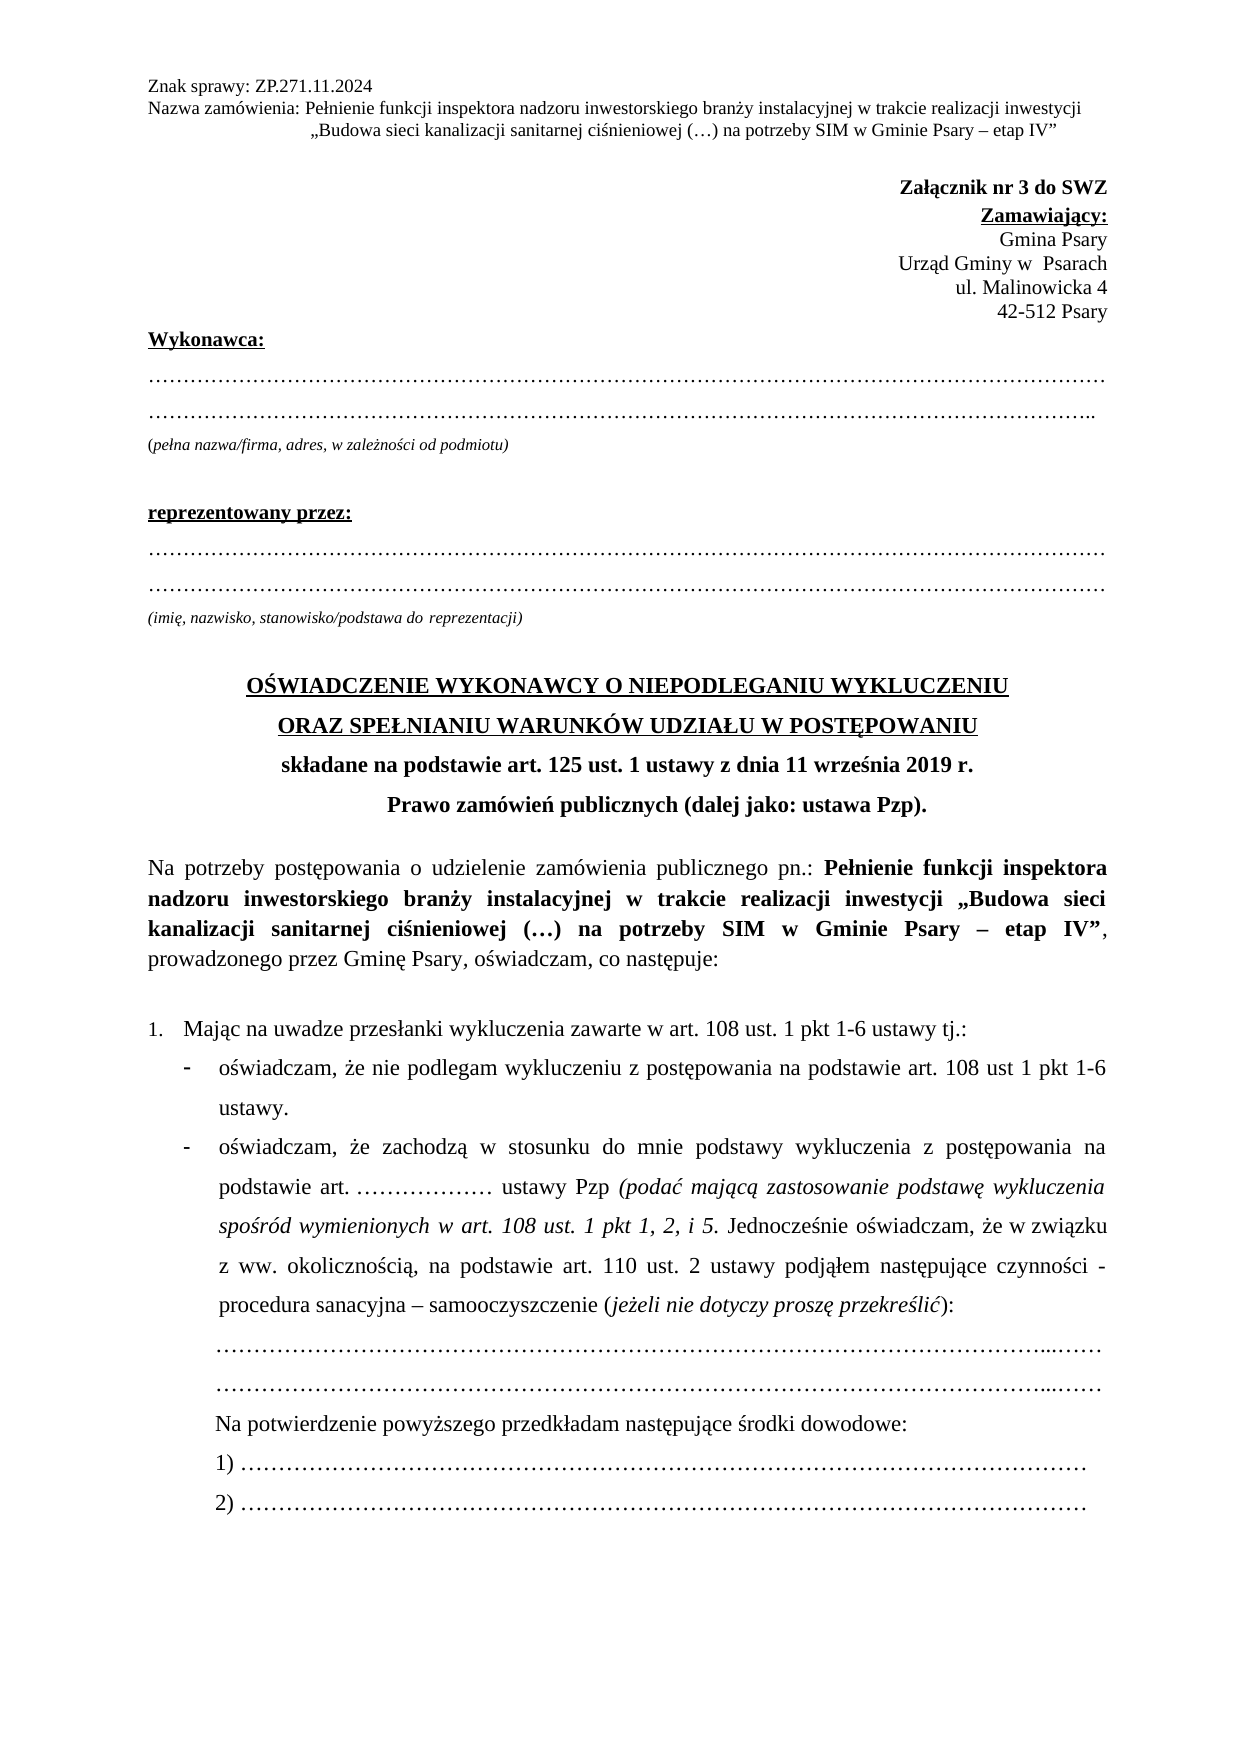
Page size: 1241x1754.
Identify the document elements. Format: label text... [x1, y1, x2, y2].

text składane na podstawie art. 125 ust. 1 ustawy z dnia 11 września 2019 r. [148, 751, 1107, 778]
text Urząd Gminy w Psarach [153, 251, 1107, 275]
text Gmina Psary [153, 227, 1107, 251]
list Mając na uwadze przesłanki wykluczenia zawarte w art. 108 ust. 1 pkt 1-6 ustawy tj.: [148, 1015, 1107, 1041]
text Prawo zamówień publicznych (dalej jako: ustawa Pzp). [148, 791, 1107, 817]
text 2) ………………………………………………………………………………………………… [148, 1488, 1104, 1515]
text ………………………………………………………………………………………………………………………………………………………………………………………………………………………………………………….. [148, 363, 1107, 423]
list oświadczam, że nie podlegam wykluczeniu z postępowania na podstawie art. 108 ust 1 pkt 1-6 ustawy. [183, 1054, 1107, 1120]
text Załącznik nr 3 do SWZ [148, 175, 1107, 199]
text 42-512 Psary [153, 299, 1107, 323]
text ………………………………………………………………………………………………...…… [215, 1370, 1107, 1396]
text Na potrzeby postępowania o udzielenie zamówienia publicznego pn.: Pełnienie funkcji inspektora nadzoru inwestorskiego branży instalacyjnej w trakcie realizacji inwestycji „Budowa sieci kanalizacji sanitarnej ciśnieniowej (…) na potrzeby SIM w Gminie Psary – etap IV”, prowadzonego przez Gminę Psary, oświadczam, co następuje: [148, 854, 1107, 971]
text (pełna nazwa/firma, adres, w zależności od podmiotu) [148, 435, 546, 454]
text Na potwierdzenie powyższego przedkładam następujące środki dowodowe: [148, 1409, 1104, 1436]
text ORAZ SPEŁNIANIU WARUNKÓW UDZIAŁU W POSTĘPOWANIU [148, 712, 1107, 738]
text 1) ………………………………………………………………………………………………… [148, 1449, 1104, 1475]
text …………………………………………………………………………………………………………………………………………………………………………………………………………………………………………………… [148, 536, 1107, 596]
text (imię, nazwisko, stanowisko/podstawa do reprezentacji) [148, 608, 532, 627]
list oświadczam, że zachodzą w stosunku do mnie podstawy wykluczenia z postępowania na podstawie art. ……………… ustawy Pzp (podać mającą zastosowanie podstawę wykluczenia spośród wymienionych w art. 108 ust. 1 pkt 1, 2, i 5. Jednocześnie oświadczam, że w związku z ww. okolicznością, na podstawie art. 110 ust. 2 ustawy podjąłem następujące czynności - procedura sanacyjna – samooczyszczenie (jeżeli nie dotyczy proszę przekreślić): [183, 1133, 1107, 1317]
text Zamawiający: [148, 203, 1107, 227]
text ………………………………………………………………………………………………...…… [215, 1331, 1107, 1357]
text Wykonawca: [148, 327, 1107, 351]
text ul. Malinowicka 4 [153, 275, 1107, 299]
text reprezentowany przez: [148, 499, 1107, 524]
text OŚWIADCZENIE WYKONAWCY O NIEPODLEGANIU WYKLUCZENIU [148, 672, 1107, 699]
